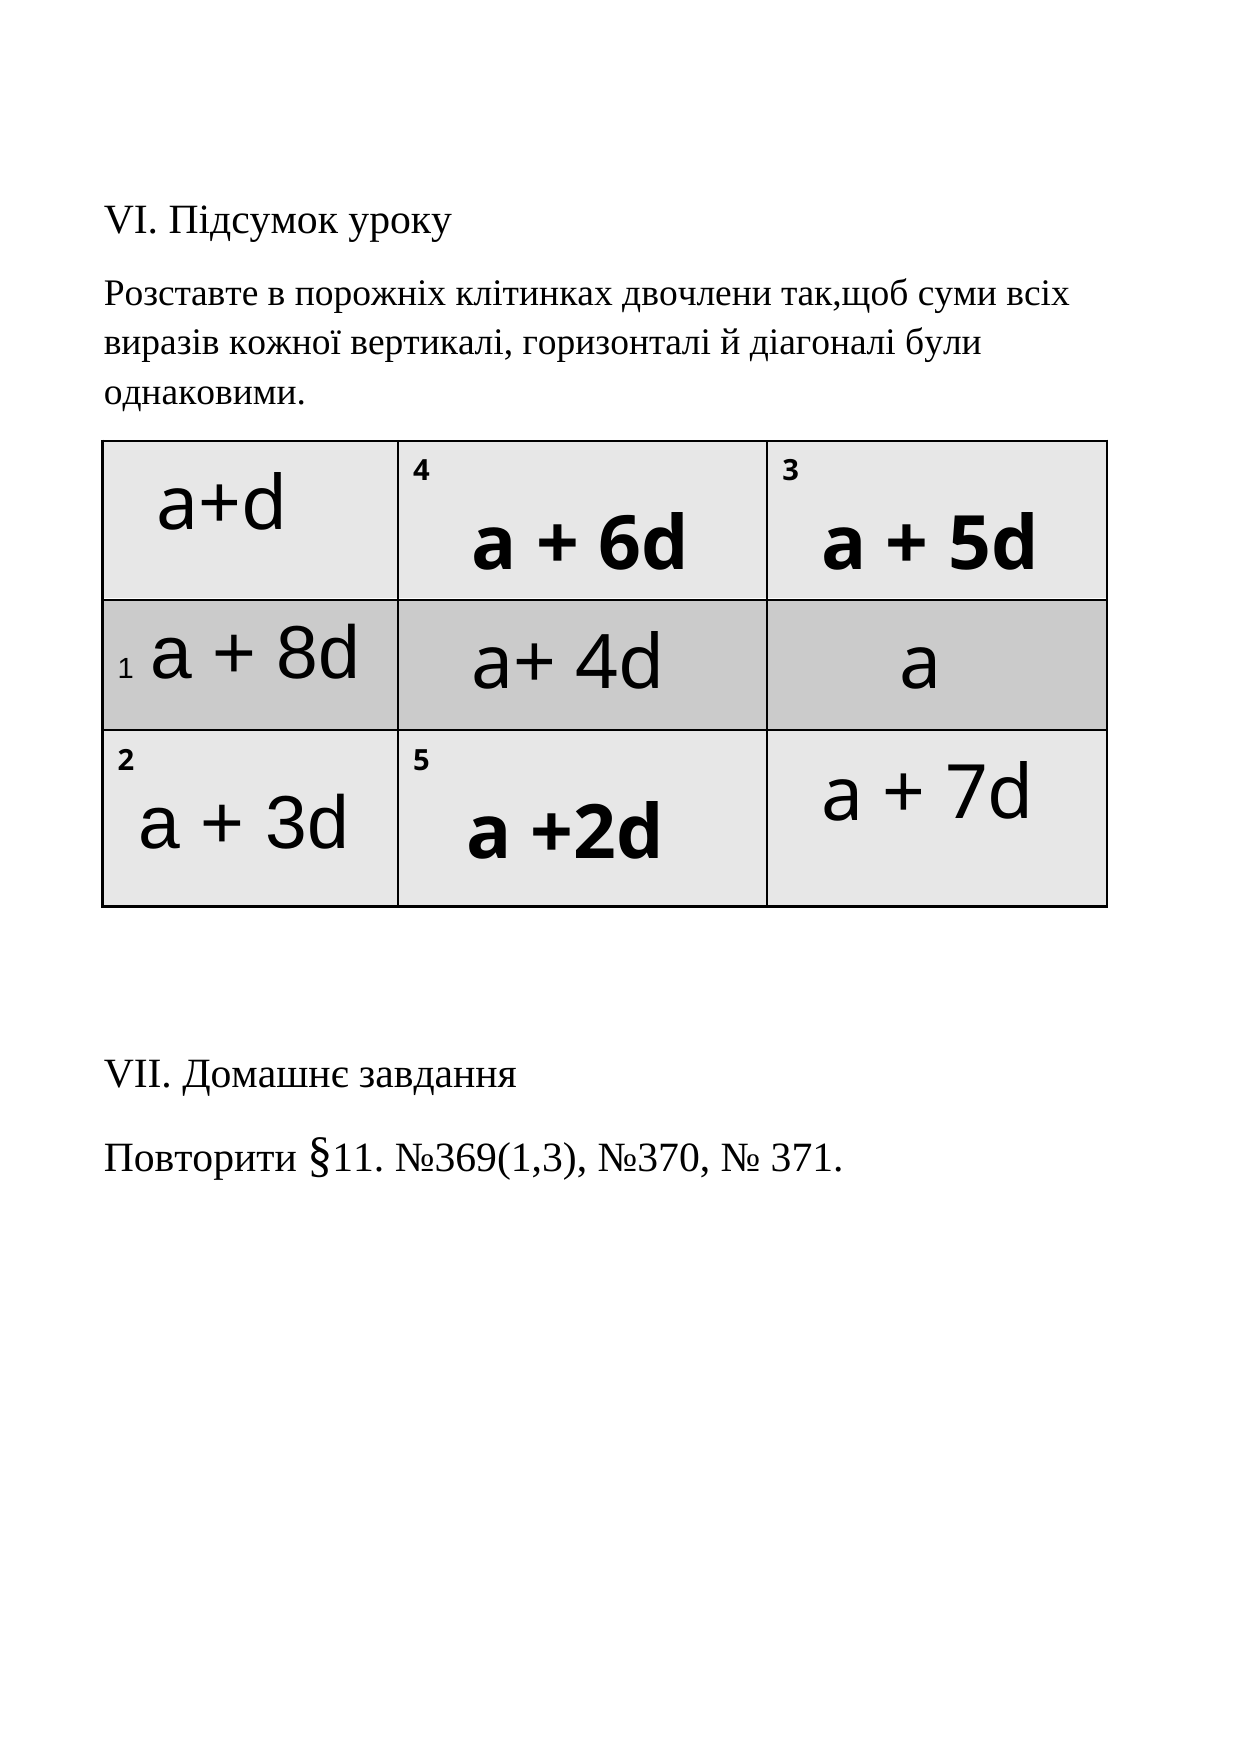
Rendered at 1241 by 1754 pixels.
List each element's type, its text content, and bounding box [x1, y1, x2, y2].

table_header 4 a + 6d [399, 442, 766, 598]
table_cell 5 a +2d [399, 731, 766, 905]
text VI. Підсумок уроку [103, 194, 1152, 242]
table_header а+d [104, 442, 397, 598]
table_cell a [768, 601, 1106, 729]
text Повторити §11. №369(1,3), №370, № 371. [103, 1124, 1152, 1182]
text VII. Домашнє завдання [103, 1048, 1152, 1096]
table_cell a + 7d [768, 731, 1106, 905]
table_cell 2 a + 3d [104, 731, 397, 905]
table_cell 1 a + 8d [104, 601, 397, 729]
table_header 3 a + 5d [768, 442, 1106, 598]
table_cell a+ 4d [399, 601, 766, 729]
text Розставте в порожніх клітинках двочлени так,щоб суми всіх виразів кожної вертикалі, горизонталі й діагоналі були однаковими. [103, 270, 1152, 412]
